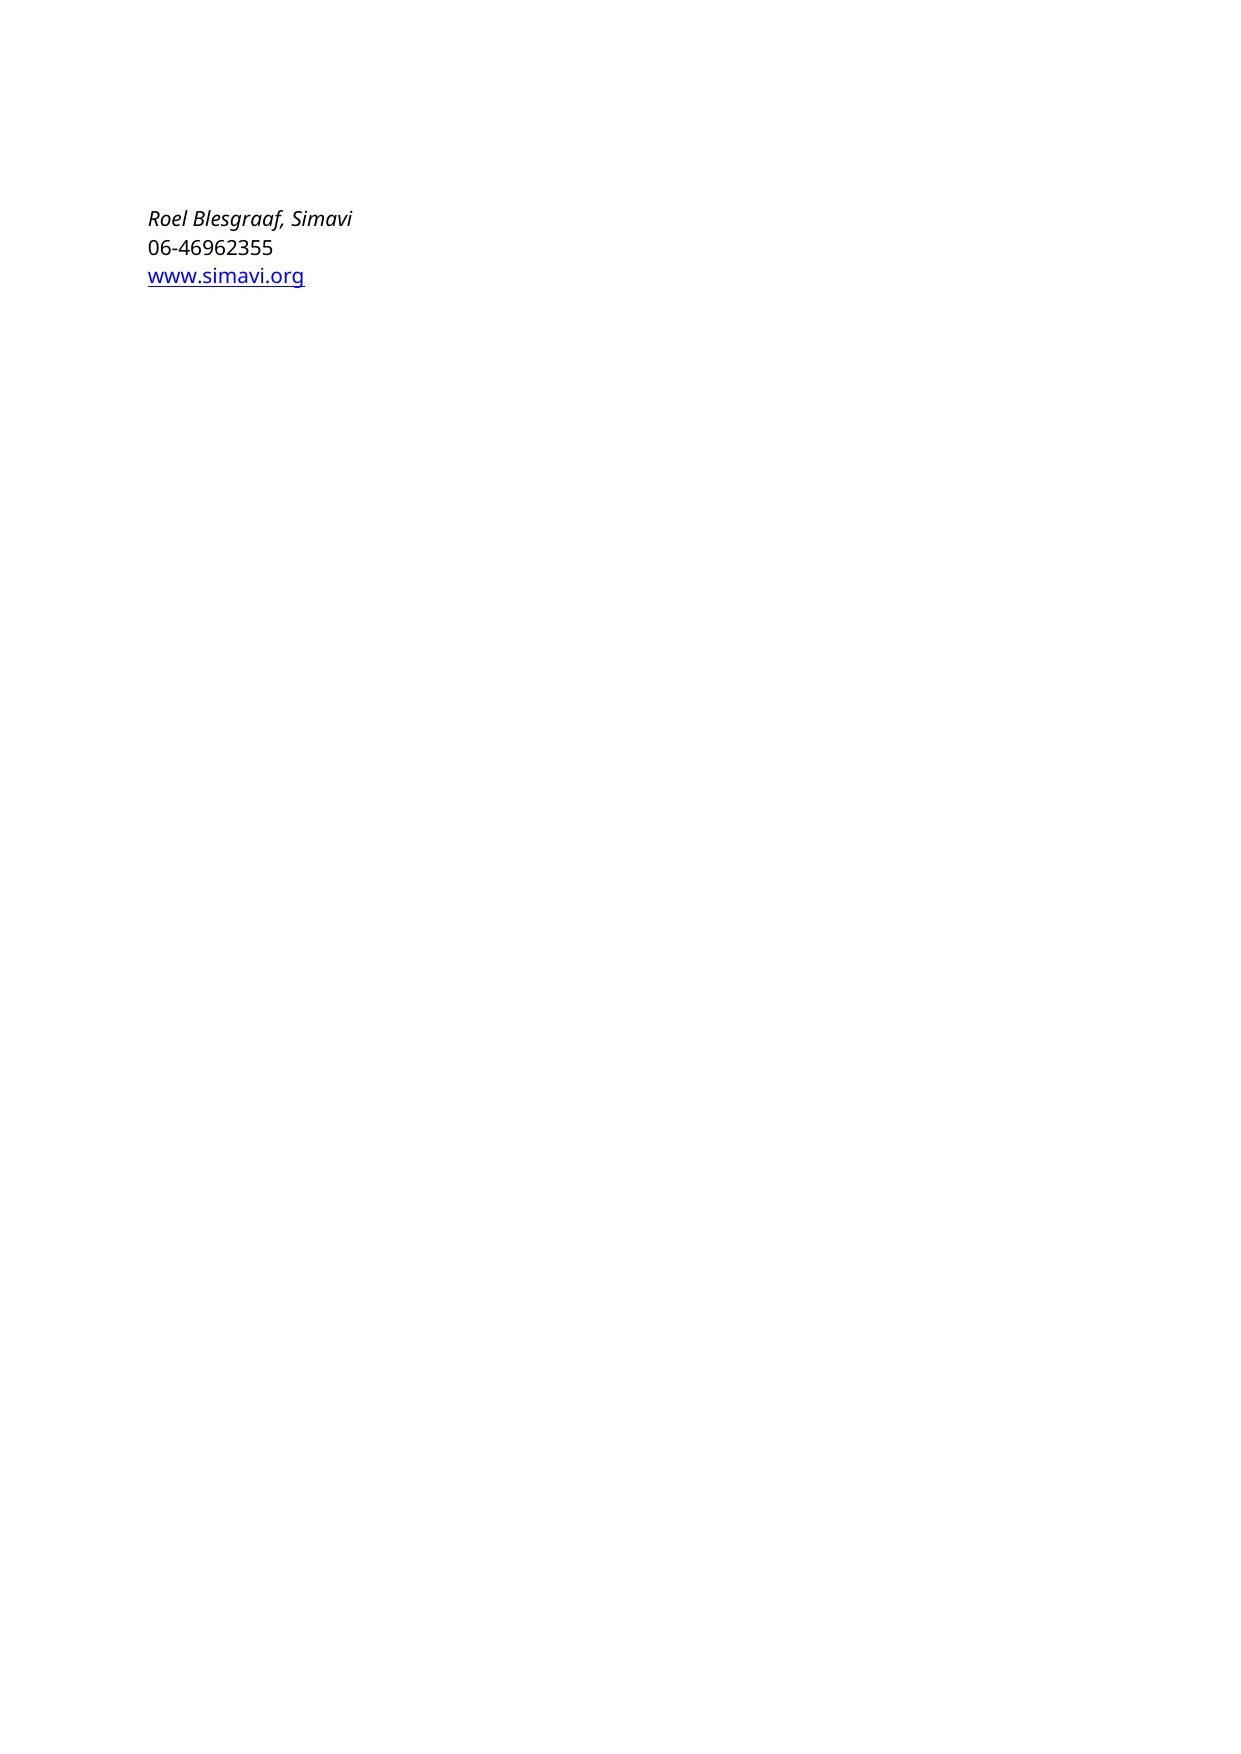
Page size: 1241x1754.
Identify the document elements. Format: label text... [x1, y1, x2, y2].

text Roel Blesgraaf, Simavi [148, 204, 1093, 233]
text 06-46962355 [148, 233, 1093, 261]
text www.simavi.org [148, 261, 1093, 290]
